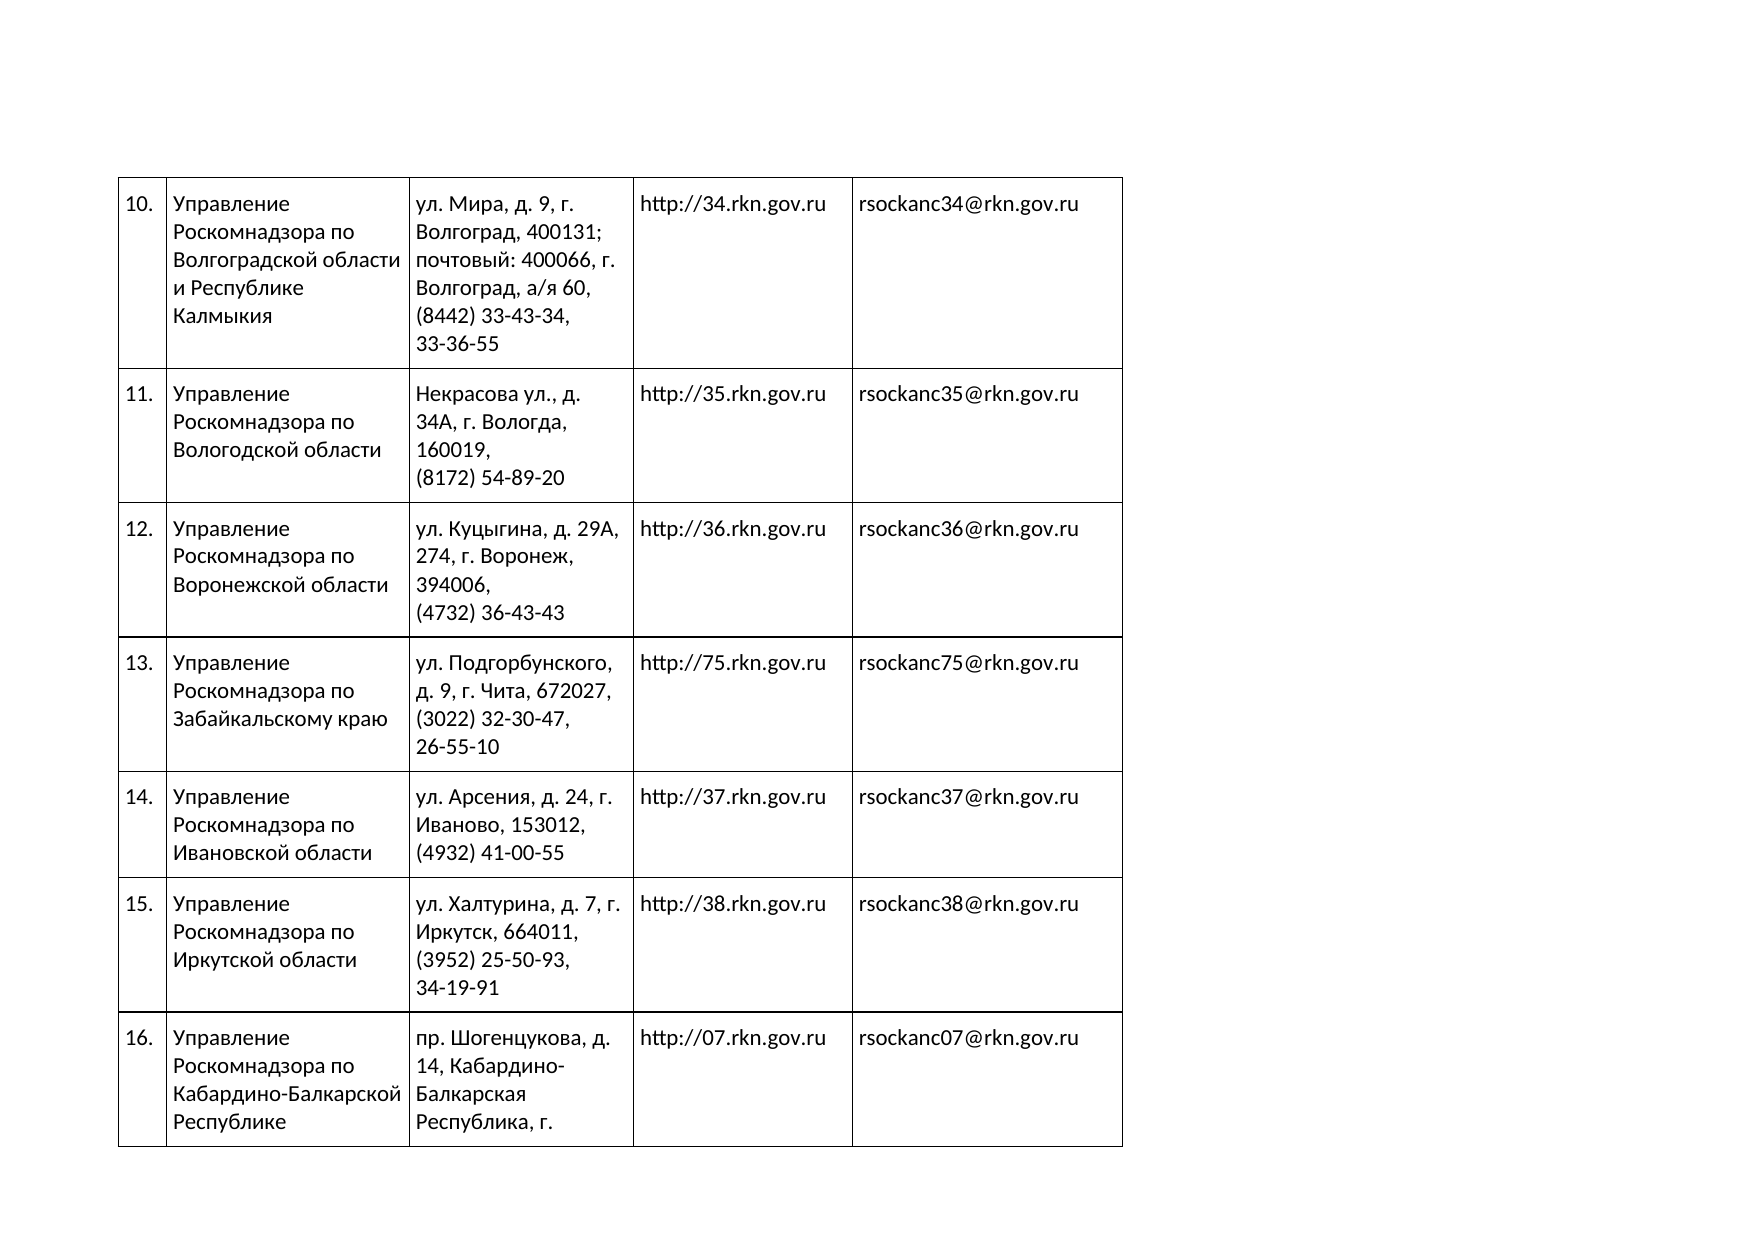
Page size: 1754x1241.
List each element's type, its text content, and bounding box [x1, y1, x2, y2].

table_cell 14. [119, 772, 166, 877]
table_cell ул. Арсения, д. 24, г. Иваново, 153012, (4932) 41-00-55 [410, 772, 633, 877]
table_cell Управление Роскомнадзора по Забайкальскому краю [167, 638, 409, 771]
table_cell 11. [119, 369, 166, 502]
table_cell rsockanc38@rkn.gov.ru [853, 878, 1122, 1011]
table_cell rsockanc36@rkn.gov.ru [853, 503, 1122, 636]
table_cell Некрасова ул., д. 34А, г. Вологда, 160019, (8172) 54-89-20 [410, 369, 633, 502]
table_cell Управление Роскомнадзора по Иркутской области [167, 878, 409, 1011]
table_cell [853, 1013, 1122, 1146]
table_cell 10. [119, 178, 166, 368]
table_cell Управление Роскомнадзора по Воронежской области [167, 503, 409, 636]
table_cell Управление Роскомнадзора по Ивановской области [167, 772, 409, 877]
table_cell 13. [119, 638, 166, 771]
table_cell http://38.rkn.gov.ru [634, 878, 852, 1011]
table_cell rsockanc75@rkn.gov.ru [853, 638, 1122, 771]
table_cell Управление Роскомнадзора по Вологодской области [167, 369, 409, 502]
table_cell 12. [119, 503, 166, 636]
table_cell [634, 1013, 852, 1146]
table_cell http://35.rkn.gov.ru [634, 369, 852, 502]
table_cell http://36.rkn.gov.ru [634, 503, 852, 636]
table_cell 16. [119, 1013, 166, 1146]
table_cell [167, 1013, 409, 1146]
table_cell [410, 1013, 633, 1146]
table_cell ул. Куцыгина, д. 29А, 274, г. Воронеж, 394006, (4732) 36-43-43 [410, 503, 633, 636]
table_cell ул. Халтурина, д. 7, г. Иркутск, 664011, (3952) 25-50-93, 34-19-91 [410, 878, 633, 1011]
table_cell ул. Мира, д. 9, г. Волгоград, 400131; почтовый: 400066, г. Волгоград, а/я 60, (8442) 33-43-34, 33-36-55 [410, 178, 633, 368]
table_cell http://37.rkn.gov.ru [634, 772, 852, 877]
table_cell ул. Подгорбунского, д. 9, г. Чита, 672027, (3022) 32-30-47, 26-55-10 [410, 638, 633, 771]
table_cell rsockanc37@rkn.gov.ru [853, 772, 1122, 877]
table_cell Управление Роскомнадзора по Волгоградской области и Республике Калмыкия [167, 178, 409, 368]
table_cell http://75.rkn.gov.ru [634, 638, 852, 771]
table_cell http://34.rkn.gov.ru [634, 178, 852, 368]
table_cell rsockanc35@rkn.gov.ru [853, 369, 1122, 502]
table_cell 15. [119, 878, 166, 1011]
table_cell rsockanc34@rkn.gov.ru [853, 178, 1122, 368]
